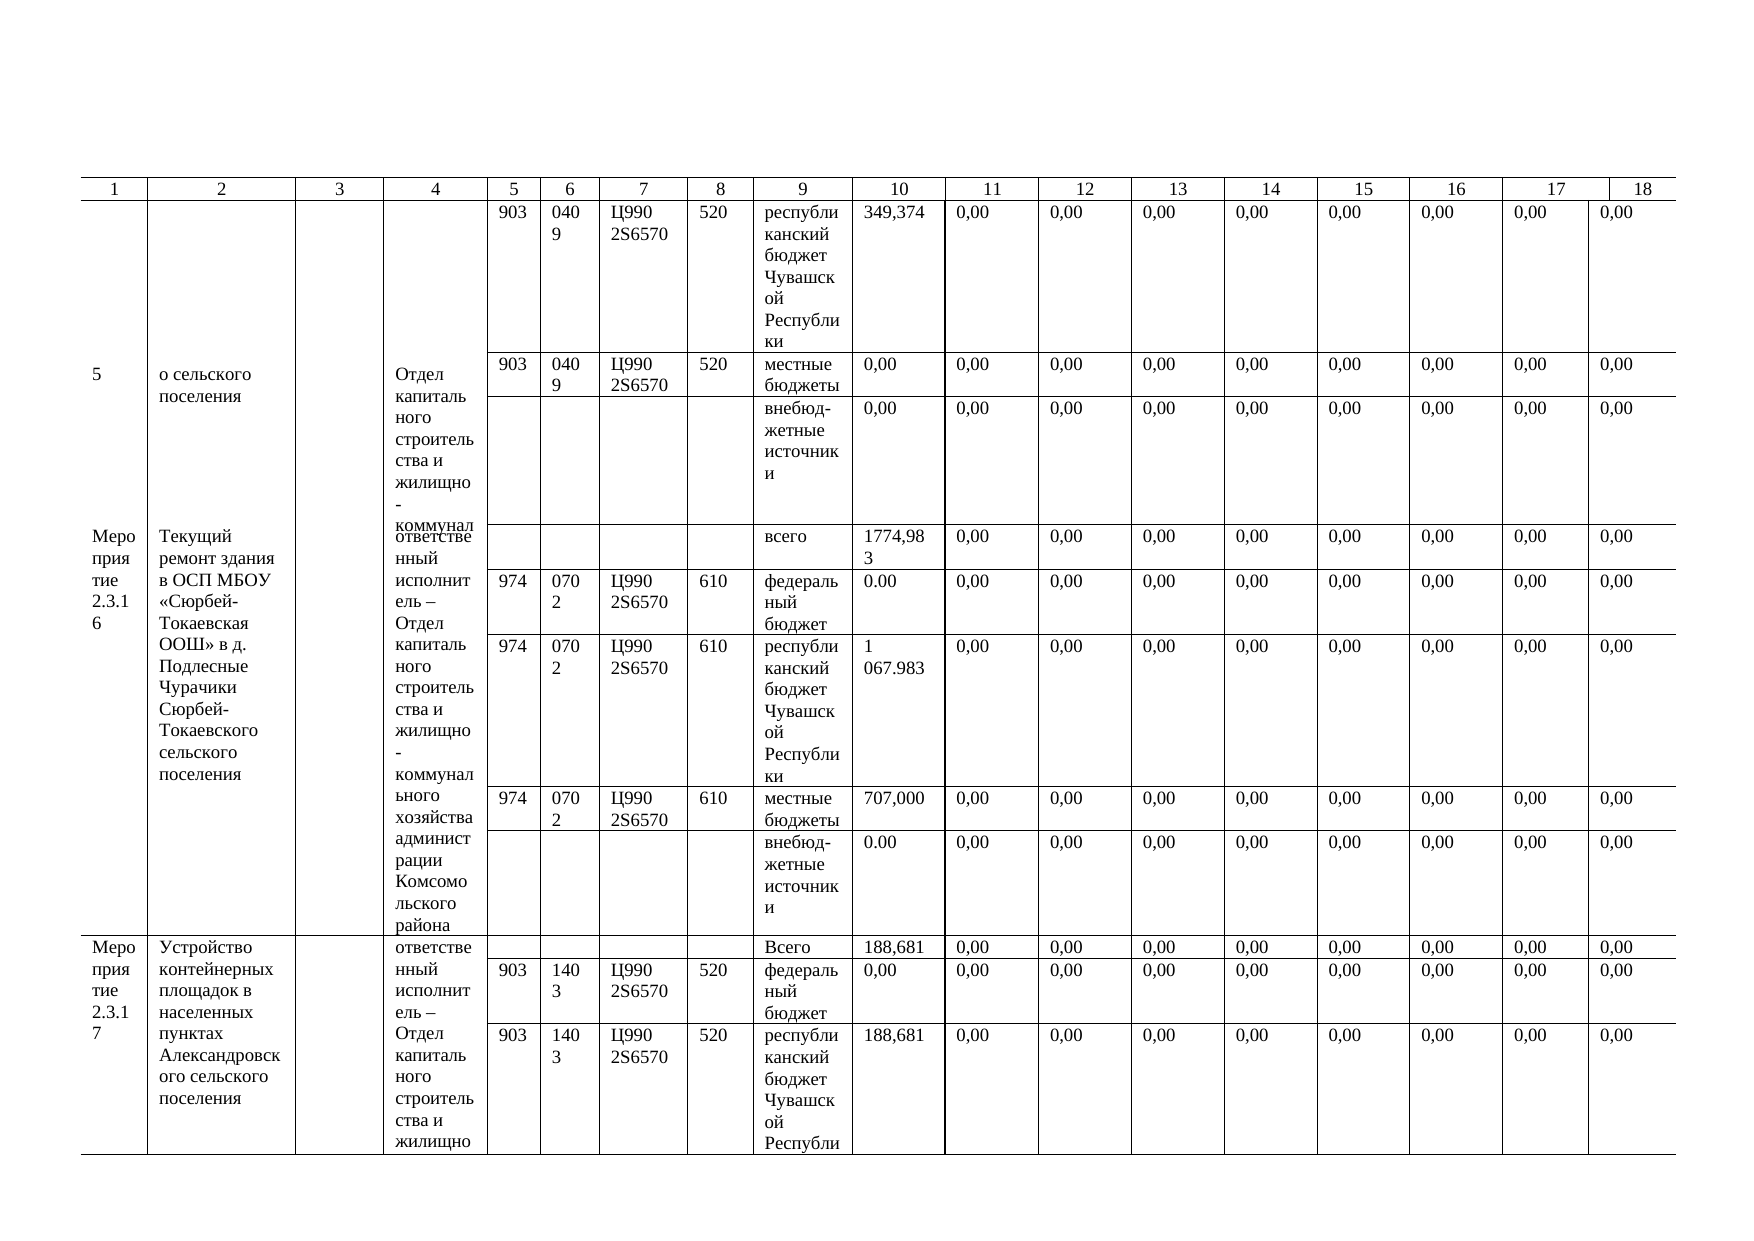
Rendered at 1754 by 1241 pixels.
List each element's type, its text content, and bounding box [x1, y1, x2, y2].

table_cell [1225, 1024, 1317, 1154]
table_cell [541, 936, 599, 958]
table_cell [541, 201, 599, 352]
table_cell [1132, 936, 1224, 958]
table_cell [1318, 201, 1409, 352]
table_header 7 [600, 178, 687, 200]
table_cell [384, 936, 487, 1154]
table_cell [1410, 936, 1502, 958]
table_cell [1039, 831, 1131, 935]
table_header 8 [688, 178, 753, 200]
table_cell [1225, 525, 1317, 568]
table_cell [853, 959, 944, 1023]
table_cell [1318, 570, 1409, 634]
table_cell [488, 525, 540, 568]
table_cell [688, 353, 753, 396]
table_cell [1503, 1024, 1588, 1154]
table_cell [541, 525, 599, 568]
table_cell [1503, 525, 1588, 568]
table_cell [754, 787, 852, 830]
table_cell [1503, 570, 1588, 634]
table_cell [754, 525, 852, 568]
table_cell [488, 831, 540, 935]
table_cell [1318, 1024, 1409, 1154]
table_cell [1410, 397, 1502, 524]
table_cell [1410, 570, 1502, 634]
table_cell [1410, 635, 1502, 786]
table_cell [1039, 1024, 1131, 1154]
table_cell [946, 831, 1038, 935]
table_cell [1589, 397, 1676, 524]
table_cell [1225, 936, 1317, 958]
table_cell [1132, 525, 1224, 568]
table_header 10 [853, 178, 945, 200]
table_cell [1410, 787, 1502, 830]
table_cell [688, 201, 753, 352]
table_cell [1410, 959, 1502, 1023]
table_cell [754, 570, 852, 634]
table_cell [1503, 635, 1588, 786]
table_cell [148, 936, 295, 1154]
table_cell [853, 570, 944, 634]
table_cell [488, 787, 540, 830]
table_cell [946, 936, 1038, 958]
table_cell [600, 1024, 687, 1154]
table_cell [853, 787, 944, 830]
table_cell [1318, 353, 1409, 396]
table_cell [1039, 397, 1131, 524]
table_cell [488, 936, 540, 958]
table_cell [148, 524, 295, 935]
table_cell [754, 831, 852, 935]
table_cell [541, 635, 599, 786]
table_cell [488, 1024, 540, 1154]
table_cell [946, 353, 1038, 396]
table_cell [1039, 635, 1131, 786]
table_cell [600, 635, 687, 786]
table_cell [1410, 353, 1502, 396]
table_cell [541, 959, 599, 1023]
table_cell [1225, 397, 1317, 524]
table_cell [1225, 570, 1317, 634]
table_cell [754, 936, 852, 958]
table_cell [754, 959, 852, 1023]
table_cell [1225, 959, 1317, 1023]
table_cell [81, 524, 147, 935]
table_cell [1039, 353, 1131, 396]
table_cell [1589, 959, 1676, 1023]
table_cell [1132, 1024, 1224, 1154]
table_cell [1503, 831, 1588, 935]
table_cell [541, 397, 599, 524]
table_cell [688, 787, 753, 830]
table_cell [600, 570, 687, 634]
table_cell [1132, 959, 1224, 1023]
table_header 15 [1318, 178, 1409, 200]
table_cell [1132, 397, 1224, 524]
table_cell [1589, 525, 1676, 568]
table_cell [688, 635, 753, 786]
table_header 6 [541, 178, 599, 200]
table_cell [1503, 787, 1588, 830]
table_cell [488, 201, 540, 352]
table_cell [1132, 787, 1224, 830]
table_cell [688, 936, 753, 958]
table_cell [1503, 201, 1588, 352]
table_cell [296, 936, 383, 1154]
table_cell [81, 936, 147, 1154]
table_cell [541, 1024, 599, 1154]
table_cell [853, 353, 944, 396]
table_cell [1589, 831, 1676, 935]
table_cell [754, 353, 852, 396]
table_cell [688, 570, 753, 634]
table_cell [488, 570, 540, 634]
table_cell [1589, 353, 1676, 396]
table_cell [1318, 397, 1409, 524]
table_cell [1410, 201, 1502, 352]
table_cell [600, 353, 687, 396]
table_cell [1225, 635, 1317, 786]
table_header 14 [1225, 178, 1317, 200]
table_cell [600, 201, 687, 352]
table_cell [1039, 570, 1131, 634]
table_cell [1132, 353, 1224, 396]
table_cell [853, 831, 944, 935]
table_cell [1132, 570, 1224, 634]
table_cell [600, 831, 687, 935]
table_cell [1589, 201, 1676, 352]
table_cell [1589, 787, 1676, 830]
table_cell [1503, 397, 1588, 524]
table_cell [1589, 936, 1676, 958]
table_header 1 [81, 178, 147, 200]
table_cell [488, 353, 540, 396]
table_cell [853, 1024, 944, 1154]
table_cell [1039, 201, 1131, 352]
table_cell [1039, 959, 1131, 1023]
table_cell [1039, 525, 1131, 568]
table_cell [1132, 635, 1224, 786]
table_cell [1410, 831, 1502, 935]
table_header 9 [754, 178, 852, 200]
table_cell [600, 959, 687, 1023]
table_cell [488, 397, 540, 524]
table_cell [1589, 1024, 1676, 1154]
table_header 18 [1610, 178, 1676, 200]
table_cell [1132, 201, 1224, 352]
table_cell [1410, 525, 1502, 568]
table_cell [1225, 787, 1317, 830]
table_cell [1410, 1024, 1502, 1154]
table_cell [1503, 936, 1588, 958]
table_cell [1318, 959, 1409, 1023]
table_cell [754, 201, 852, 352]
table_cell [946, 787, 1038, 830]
table_header 11 [946, 178, 1038, 200]
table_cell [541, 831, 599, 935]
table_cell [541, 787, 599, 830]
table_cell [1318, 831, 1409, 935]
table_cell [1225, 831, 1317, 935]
table_header 2 [148, 178, 295, 200]
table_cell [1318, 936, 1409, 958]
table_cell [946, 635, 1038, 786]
table_header 5 [488, 178, 540, 200]
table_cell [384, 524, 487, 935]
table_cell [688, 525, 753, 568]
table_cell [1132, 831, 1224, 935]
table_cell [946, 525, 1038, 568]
table_header 17 [1503, 178, 1609, 200]
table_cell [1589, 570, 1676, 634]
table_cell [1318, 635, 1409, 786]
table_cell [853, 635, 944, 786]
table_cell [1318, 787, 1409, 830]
table_header 4 [384, 178, 487, 200]
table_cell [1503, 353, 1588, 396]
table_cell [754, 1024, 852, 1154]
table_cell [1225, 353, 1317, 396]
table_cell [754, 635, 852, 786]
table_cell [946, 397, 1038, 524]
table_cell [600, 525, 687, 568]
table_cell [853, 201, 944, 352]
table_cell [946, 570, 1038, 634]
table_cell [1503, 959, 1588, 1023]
table_header 13 [1132, 178, 1224, 200]
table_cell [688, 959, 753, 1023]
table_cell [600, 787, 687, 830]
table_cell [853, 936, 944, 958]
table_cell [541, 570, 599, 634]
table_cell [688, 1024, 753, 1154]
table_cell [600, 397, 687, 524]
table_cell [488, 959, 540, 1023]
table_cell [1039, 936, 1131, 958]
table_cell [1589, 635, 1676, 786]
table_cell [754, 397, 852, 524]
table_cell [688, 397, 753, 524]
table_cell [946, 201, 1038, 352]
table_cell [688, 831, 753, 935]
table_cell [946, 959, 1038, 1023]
table_header 3 [296, 178, 383, 200]
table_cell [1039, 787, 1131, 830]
table_header 16 [1410, 178, 1502, 200]
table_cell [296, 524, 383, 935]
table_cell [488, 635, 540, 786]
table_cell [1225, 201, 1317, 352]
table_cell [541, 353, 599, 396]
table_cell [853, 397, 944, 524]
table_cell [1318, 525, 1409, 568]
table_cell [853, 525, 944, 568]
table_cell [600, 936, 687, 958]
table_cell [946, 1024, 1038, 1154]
table_header 12 [1039, 178, 1131, 200]
